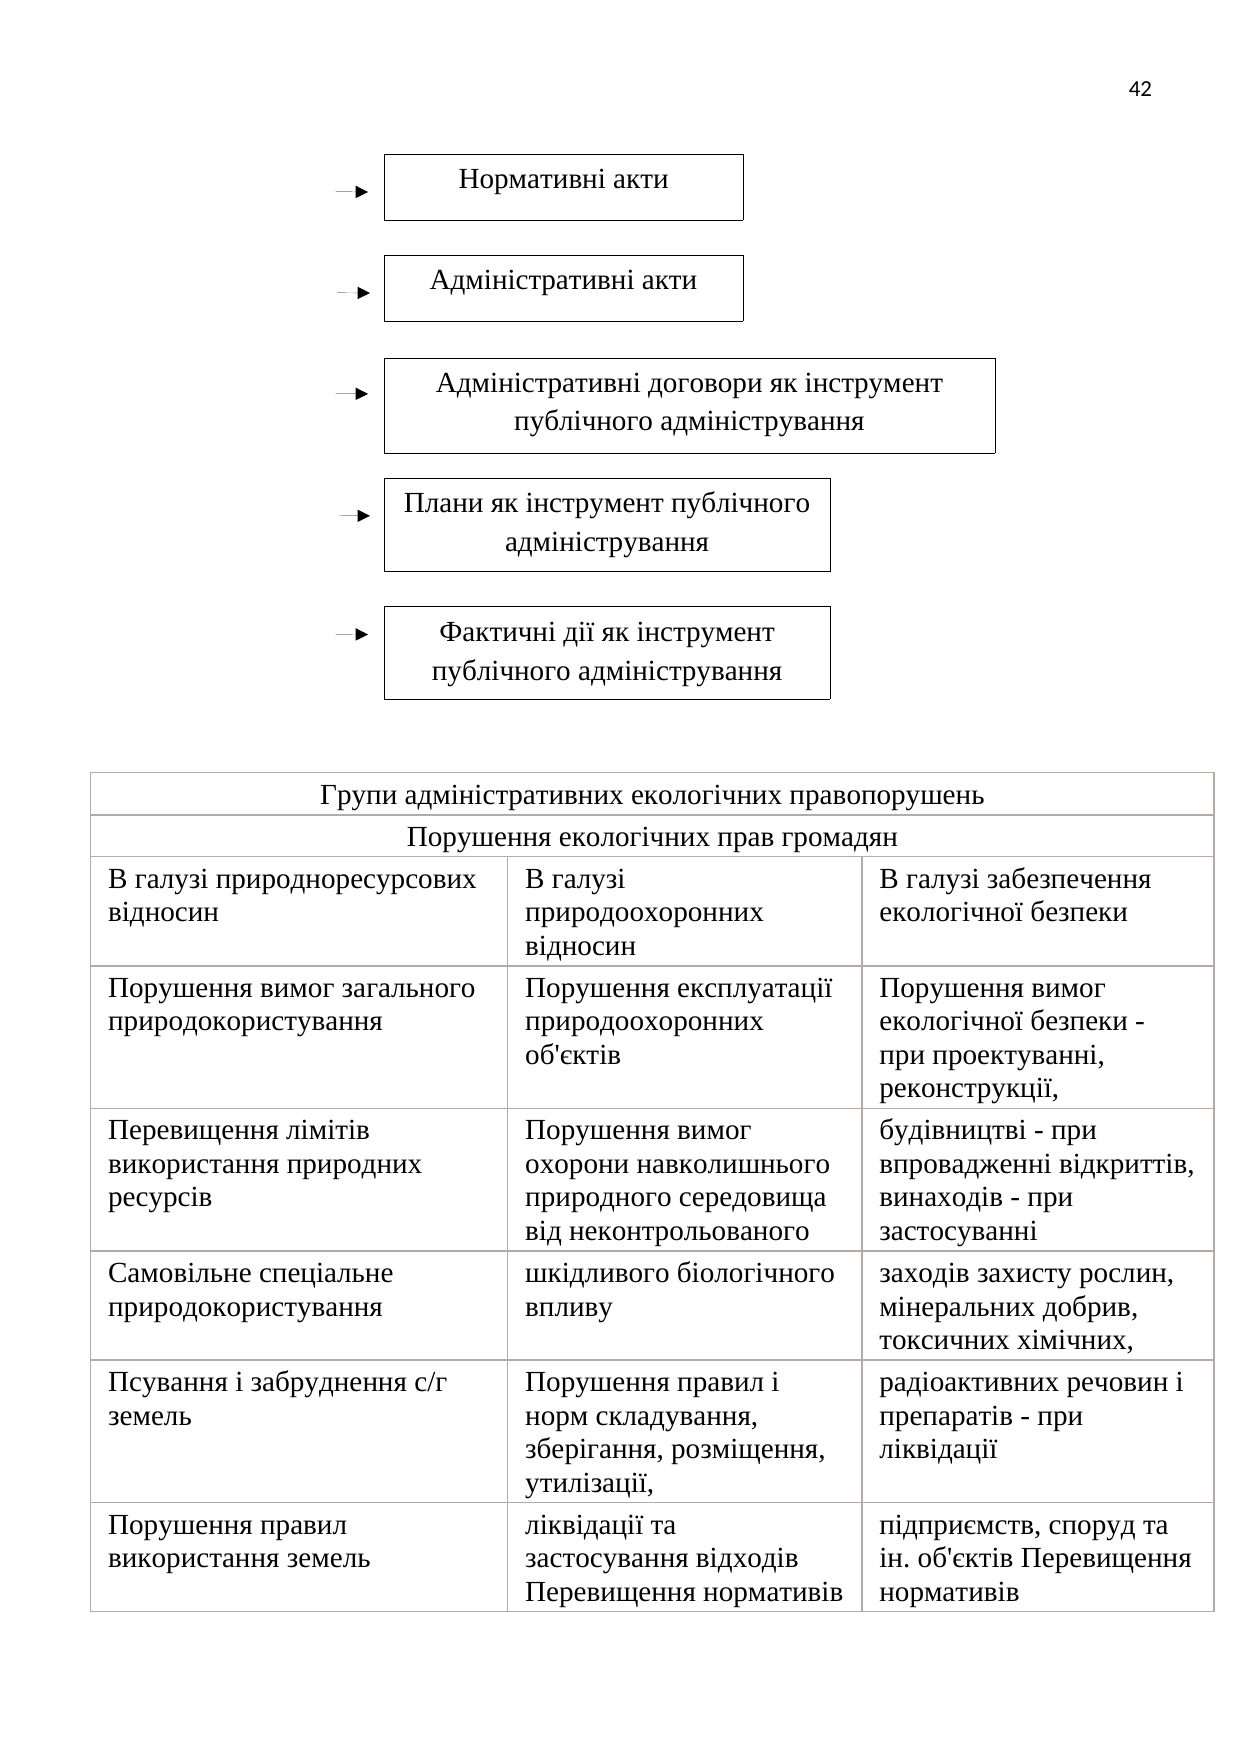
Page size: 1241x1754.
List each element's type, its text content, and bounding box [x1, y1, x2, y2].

table_cell Порушення вимог екологічної безпеки - при проектуванні, реконструкції, [863, 967, 1213, 1107]
table_cell Порушення правил використання земель [91, 1503, 507, 1611]
table_cell підприємств, споруд та ін. об'єктів Перевищення нормативів [863, 1503, 1213, 1611]
table_cell В галузі природноресурсових відносин [91, 857, 507, 965]
table_cell Порушення вимог загального природокористування [91, 967, 507, 1107]
table_cell Порушення експлуатації природоохоронних об'єктів [508, 967, 861, 1107]
table_cell ліквідації та застосування відходів Перевищення нормативів [508, 1503, 861, 1611]
table_cell Самовільне спеціальне природокористування [91, 1252, 507, 1359]
table_cell Порушення вимог охорони навколишнього природного середовища від неконтрольованого [508, 1109, 861, 1250]
table_cell В галузі забезпечення екологічної безпеки [863, 857, 1213, 965]
table_cell радіоактивних речовин і препаратів - при ліквідації [863, 1361, 1213, 1502]
table_cell шкідливого біологічного впливу [508, 1252, 861, 1359]
table_cell заходів захисту рослин, мінеральних добрив, токсичних хімічних, [863, 1252, 1213, 1359]
table_header Групи адміністративних екологічних правопорушень [91, 773, 1213, 814]
table_cell Порушення правил і норм складування, зберігання, розміщення, утилізації, [508, 1361, 861, 1502]
table_cell Перевищення лімітів використання природних ресурсів [91, 1109, 507, 1250]
table_cell В галузі природоохоронних відносин [508, 857, 861, 965]
table_cell будівництві - при впровадженні відкриттів, винаходів - при застосуванні [863, 1109, 1213, 1250]
table_cell Порушення екологічних прав громадян [91, 816, 1213, 856]
table_cell Псування і забруднення с/г земель [91, 1361, 507, 1502]
